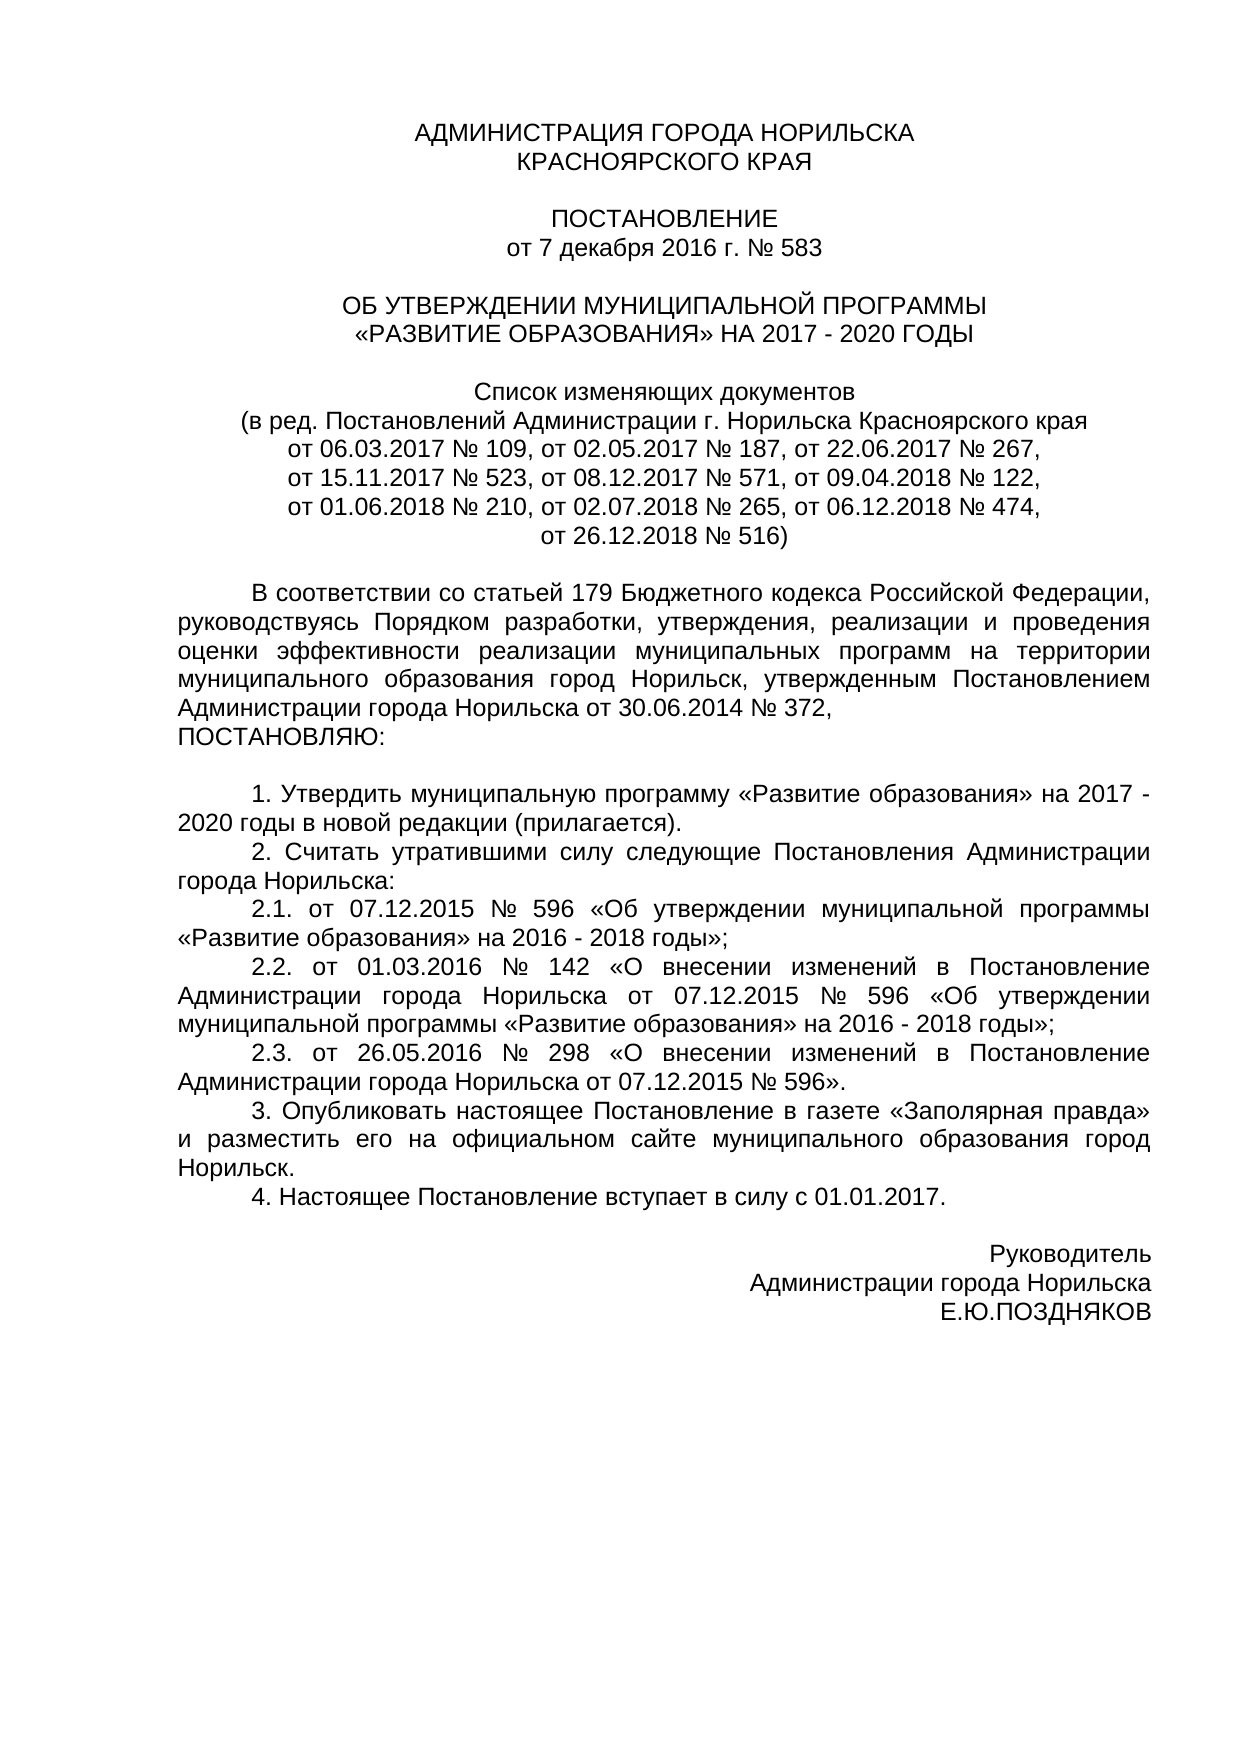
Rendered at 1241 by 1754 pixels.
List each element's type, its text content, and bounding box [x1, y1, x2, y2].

text Руководитель [177, 1239, 1152, 1268]
text 2. Считать утратившими силу следующие Постановления Администрации города Норильска: [177, 837, 1152, 894]
text 2.3. от 26.05.2016 № 298 «О внесении изменений в Постановление Администрации города Норильска от 07.12.2015 № 596». [177, 1038, 1152, 1096]
text от 01.06.2018 № 210, от 02.07.2018 № 265, от 06.12.2018 № 474, [177, 492, 1152, 521]
title от 7 декабря 2016 г. № 583 [177, 233, 1152, 262]
title ОБ УТВЕРЖДЕНИИ МУНИЦИПАЛЬНОЙ ПРОГРАММЫ [177, 291, 1152, 319]
text Е.Ю.ПОЗДНЯКОВ [177, 1297, 1152, 1326]
text В соответствии со статьей 179 Бюджетного кодекса Российской Федерации, руководствуясь Порядком разработки, утверждения, реализации и проведения оценки эффективности реализации муниципальных программ на территории муниципального образования город Норильск, утвержденным Постановлением Администрации города Норильска от 30.06.2014 № 372, [177, 578, 1152, 722]
text от 06.03.2017 № 109, от 02.05.2017 № 187, от 22.06.2017 № 267, [177, 434, 1152, 463]
text от 26.12.2018 № 516) [177, 521, 1152, 549]
text 2.1. от 07.12.2015 № 596 «Об утверждении муниципальной программы «Развитие образования» на 2016 - 2018 годы»; [177, 894, 1152, 952]
text 4. Настоящее Постановление вступает в силу с 01.01.2017. [177, 1182, 1152, 1211]
title ПОСТАНОВЛЕНИЕ [177, 204, 1152, 233]
text Администрации города Норильска [177, 1268, 1152, 1297]
text ПОСТАНОВЛЯЮ: [177, 722, 1152, 751]
text 3. Опубликовать настоящее Постановление в газете «Заполярная правда» и разместить его на официальном сайте муниципального образования город Норильск. [177, 1096, 1152, 1182]
title АДМИНИСТРАЦИЯ ГОРОДА НОРИЛЬСКА [177, 118, 1152, 147]
text (в ред. Постановлений Администрации г. Норильска Красноярского края [177, 406, 1152, 434]
title КРАСНОЯРСКОГО КРАЯ [177, 147, 1152, 176]
text 2.2. от 01.03.2016 № 142 «О внесении изменений в Постановление Администрации города Норильска от 07.12.2015 № 596 «Об утверждении муниципальной программы «Развитие образования» на 2016 - 2018 годы»; [177, 952, 1152, 1038]
text Список изменяющих документов [177, 377, 1152, 406]
title «РАЗВИТИЕ ОБРАЗОВАНИЯ» НА 2017 - 2020 ГОДЫ [177, 319, 1152, 348]
text от 15.11.2017 № 523, от 08.12.2017 № 571, от 09.04.2018 № 122, [177, 463, 1152, 492]
text 1. Утвердить муниципальную программу «Развитие образования» на 2017 - 2020 годы в новой редакции (прилагается). [177, 779, 1152, 837]
